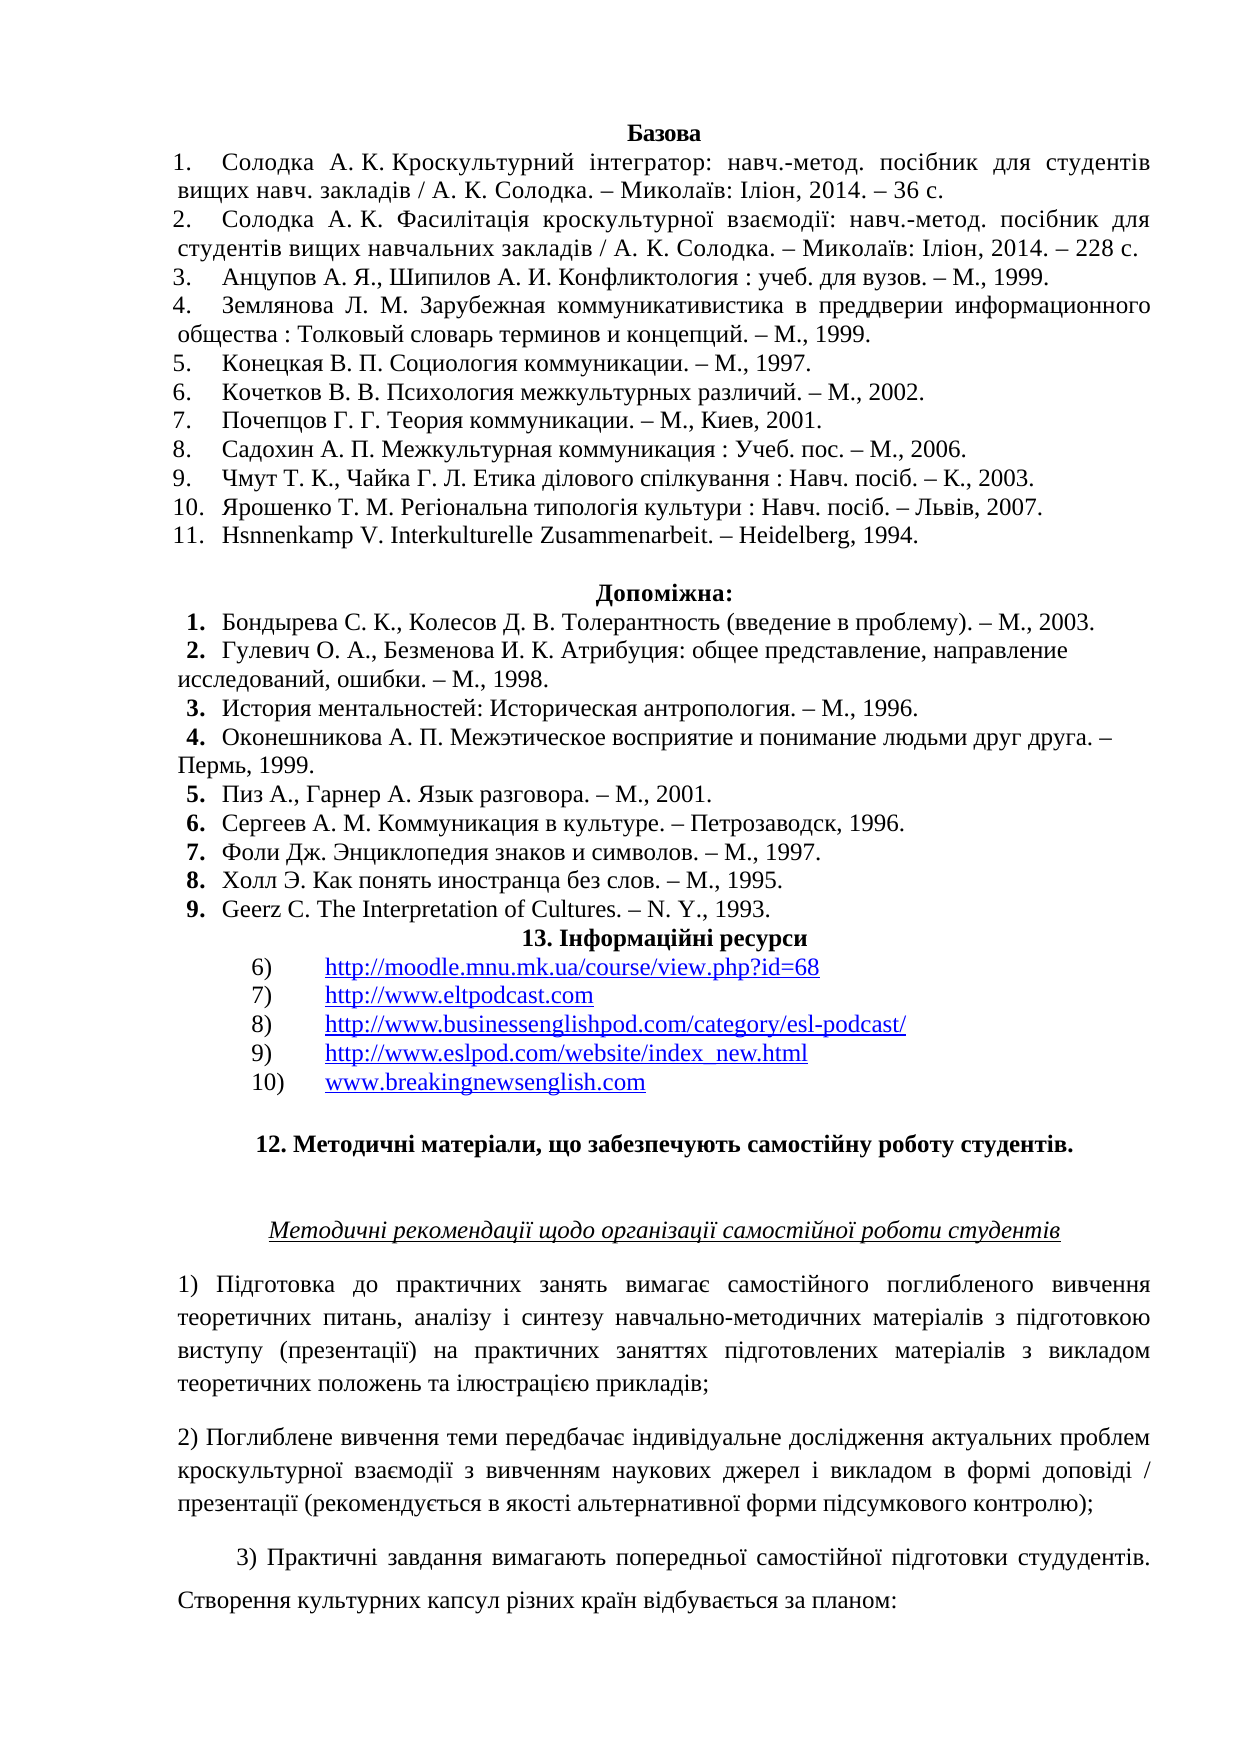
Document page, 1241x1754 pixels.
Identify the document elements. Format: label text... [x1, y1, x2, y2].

list Садохин А. П. Межкультурная коммуникация : Учеб. пос. – М., 2006. [172, 434, 1152, 463]
text 12. Методичні матеріали, що забезпечують самостійну роботу студентів. [177, 1129, 1152, 1157]
list Сергеев А. М. Коммуникация в культуре. – Петрозаводск, 1996. [177, 808, 1152, 837]
list Кочетков В. В. Психология межкультурных различий. – М., 2002. [172, 377, 1152, 406]
text Допоміжна: [177, 578, 1152, 607]
list Холл Э. Как понять иностранца без слов. – М., 1995. [177, 866, 1152, 894]
text 3) Практичні завдання вимагають попередньої самостійної підготовки студудентів. Створення культурних капсул різних країн відбувається за планом: [177, 1542, 1152, 1614]
list Пиз А., Гарнер А. Язык разговора. – М., 2001. [177, 779, 1152, 808]
text Базова [177, 118, 1152, 147]
list Гулевич О. А., Безменова И. К. Атрибуция: общее представление, направление исследований, ошибки. – М., 1998. [177, 636, 1152, 693]
list Hsnnenkamp V. Interkulturelle Zusammenarbeit. – Heidelberg, 1994. [172, 521, 1152, 549]
list Солодка А. К. Кроскультурний інтегратор: навч.-метод. посібник для студентів вищих навч. закладів / А. К. Солодка. – Миколаїв: Іліон, 2014. – 36 с. [172, 147, 1152, 204]
list www.breakingnewsenglish.com [177, 1067, 1152, 1096]
list http://www.businessenglishpod.com/category/esl-podcast/ [177, 1009, 1152, 1038]
list http://www.eslpod.com/website/index_new.html [177, 1038, 1152, 1067]
list Ярошенко Т. М. Регіональна типологія культури : Навч. посіб. – Львів, 2007. [172, 492, 1152, 521]
list Фоли Дж. Энциклопедия знаков и символов. – М., 1997. [177, 837, 1152, 866]
text 1) Підготовка до практичних занять вимагає самостійного поглибленого вивчення теоретичних питань, аналізу і синтезу навчально-методичних матеріалів з підготовкою виступу (презентації) на практичних заняттях підготовлених матеріалів з викладом теоретичних положень та ілюстрацією прикладів; [177, 1269, 1152, 1397]
text 13. Інформаційні ресурси [177, 923, 1152, 952]
list Чмут Т. К., Чайка Г. Л. Етика ділового спілкування : Навч. посіб. – К., 2003. [172, 463, 1152, 492]
list Оконешникова А. П. Межэтическое восприятие и понимание людьми друг друга. – Пермь, 1999. [177, 722, 1152, 779]
list Анцупов А. Я., Шипилов А. И. Конфликтология : учеб. для вузов. – М., 1999. [172, 262, 1152, 291]
list Конецкая В. П. Социология коммуникации. – М., 1997. [172, 348, 1152, 377]
list Geerz C. The Interpretation of Cultures. – N. Y., 1993. [177, 894, 1152, 923]
text 2) Поглиблене вивчення теми передбачає індивідуальне дослідження актуальних проблем кроскультурної взаємодії з вивченням наукових джерел і викладом в формі доповіді / презентації (рекомендується в якості альтернативної форми підсумкового контролю); [177, 1422, 1152, 1517]
list Солодка А. К. Фасилітація кроскультурної взаємодії: навч.-метод. посібник для студентів вищих навчальних закладів / А. К. Солодка. – Миколаїв: Іліон, 2014. – 228 с. [172, 204, 1152, 262]
list Бондырева С. К., Колесов Д. В. Толерантность (введение в проблему). – М., 2003. [177, 607, 1152, 636]
list http://www.eltpodcast.com [177, 981, 1152, 1009]
text Методичні рекомендації щодо організації самостійної роботи студентів [177, 1216, 1152, 1244]
list http://moodle.mnu.mk.ua/course/view.php?id=68 [177, 952, 1152, 981]
list История ментальностей: Историческая антропология. – М., 1996. [177, 693, 1152, 722]
list Почепцов Г. Г. Теория коммуникации. – М., Киев, 2001. [172, 406, 1152, 434]
list Землянова Л. М. Зарубежная коммуникативистика в преддверии информационного общества : Толковый словарь терминов и концепций. – М., 1999. [172, 291, 1152, 348]
